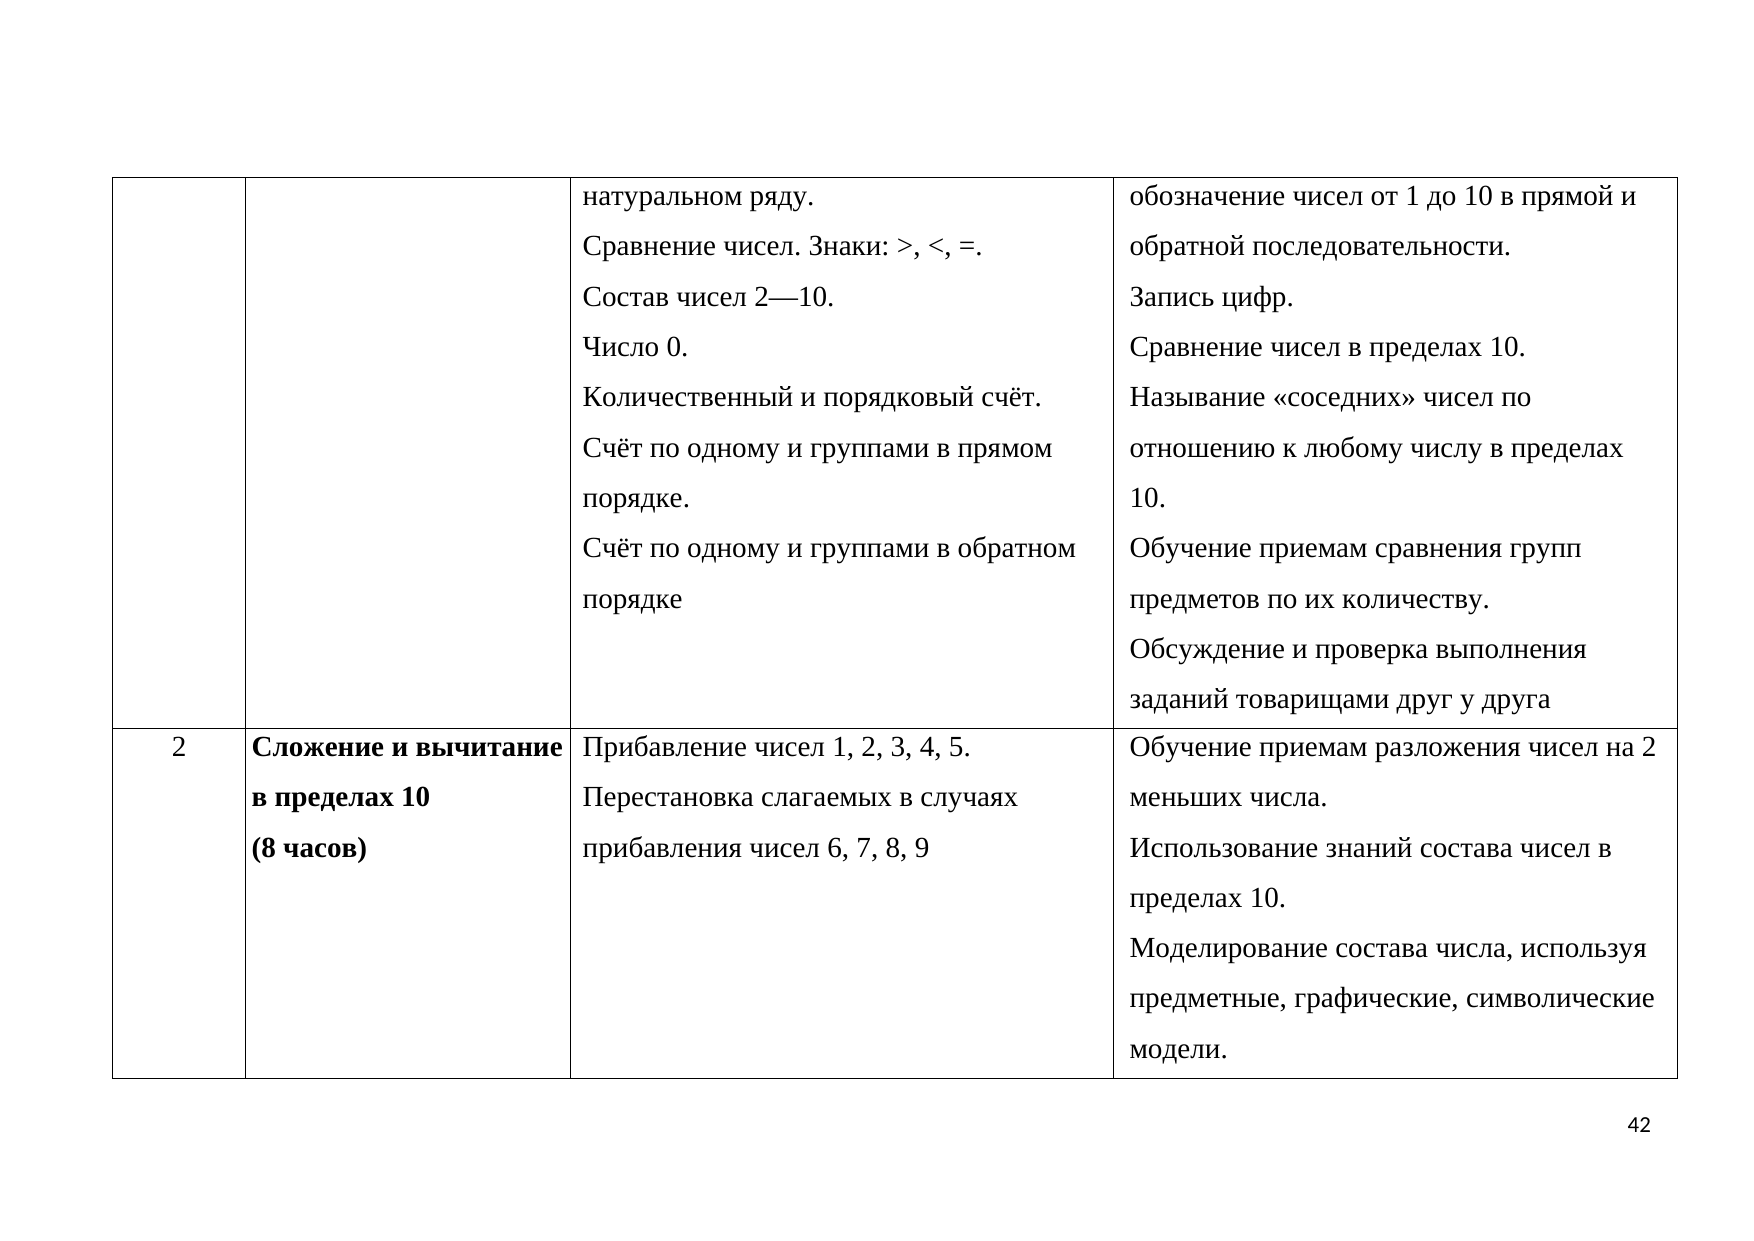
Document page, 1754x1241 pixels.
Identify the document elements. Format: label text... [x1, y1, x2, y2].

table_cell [1114, 729, 1677, 1078]
table_cell 1 [113, 178, 245, 728]
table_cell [1114, 178, 1677, 728]
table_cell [246, 729, 570, 1078]
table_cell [571, 729, 1113, 1078]
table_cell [246, 178, 570, 728]
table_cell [571, 178, 1113, 728]
table_cell 2 [113, 729, 245, 1078]
